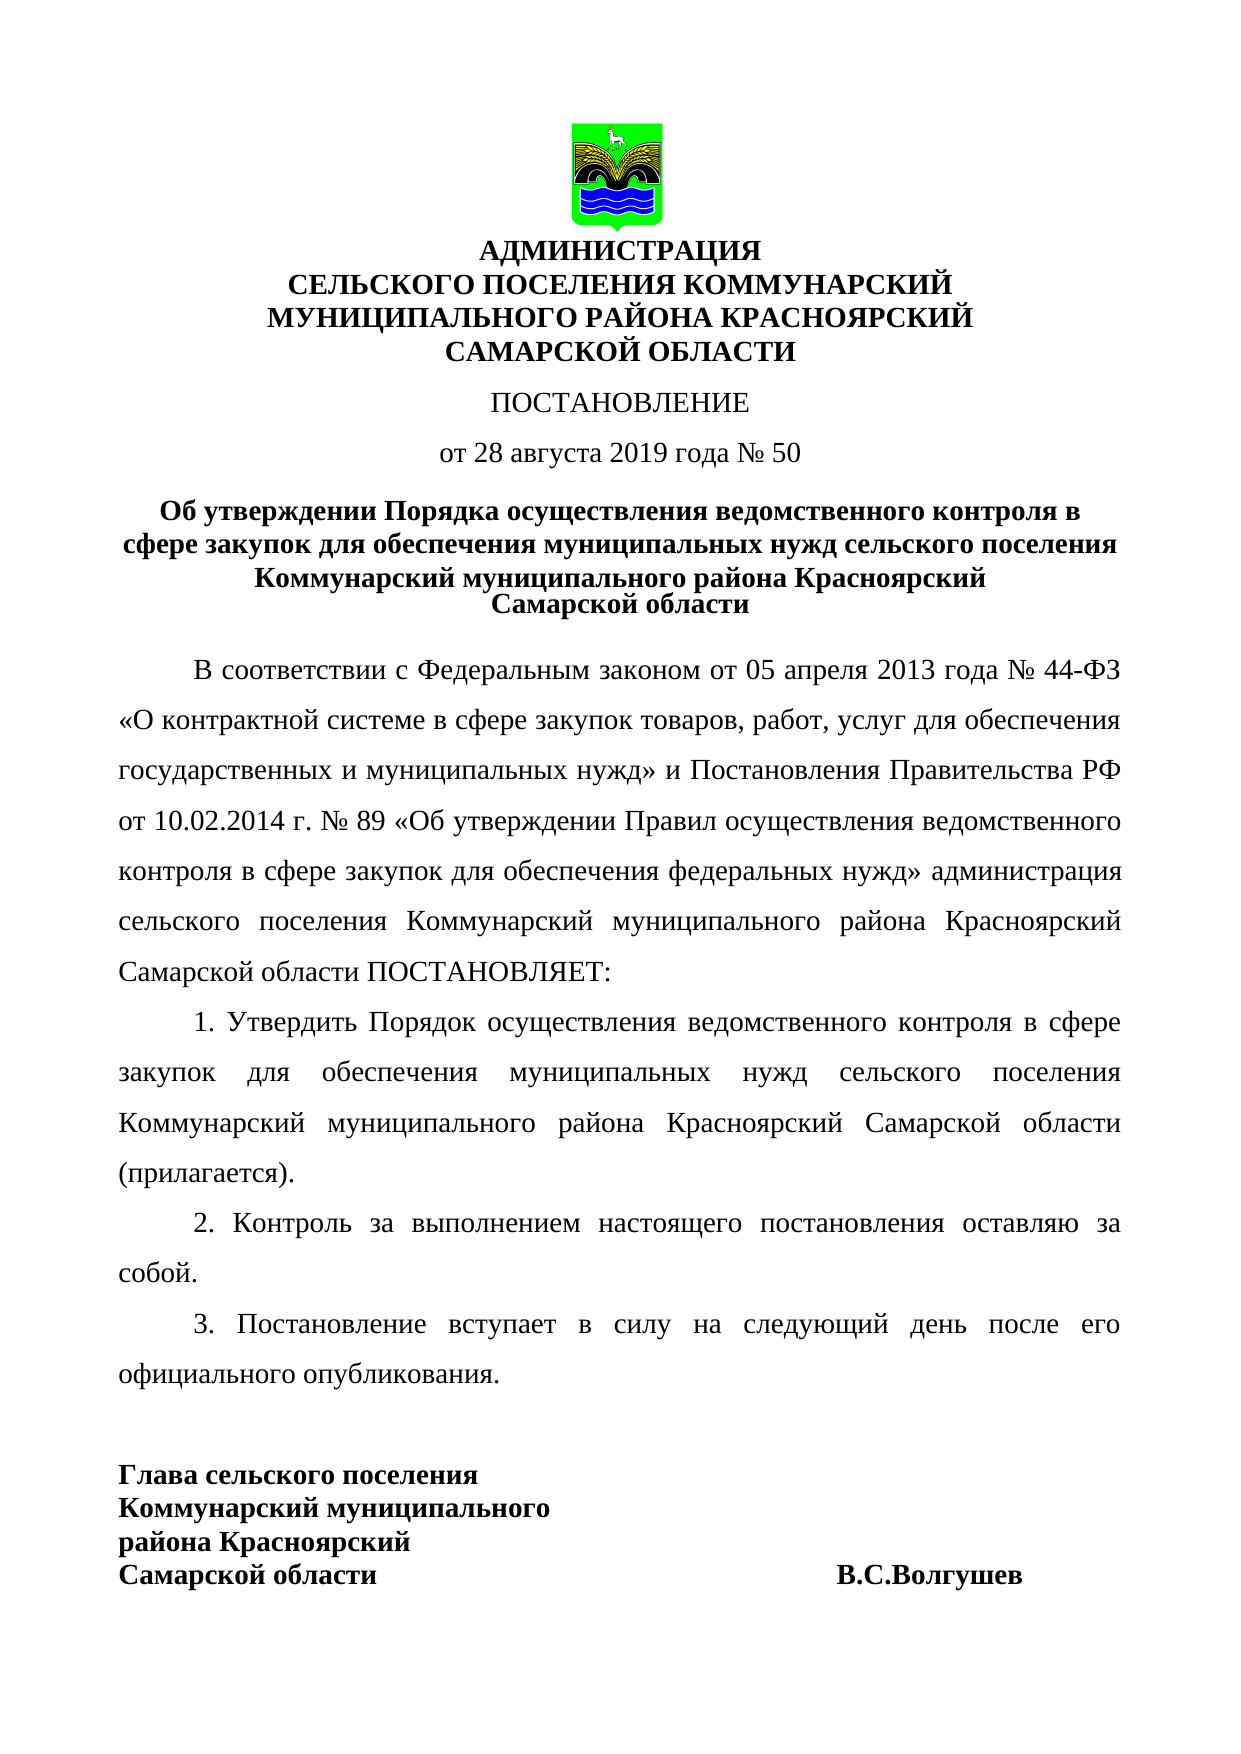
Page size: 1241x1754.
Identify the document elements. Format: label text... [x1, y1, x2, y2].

text ПОСТАНОВЛЕНИЕ [118, 393, 1122, 418]
text В соответствии с Федеральным законом от 05 апреля 2013 года № 44-ФЗ «О контрактной системе в сфере закупок товаров, работ, услуг для обеспечения государственных и муниципальных нужд» и Постановления Правительства РФ от 10.02.2014 г. № 89 «Об утверждении Правил осуществления ведомственного контроля в сфере закупок для обеспечения федеральных нужд» администрация сельского поселения Коммунарский муниципального района Красноярский Самарской области ПОСТАНОВЛЯЕТ: [118, 652, 1122, 987]
text 2. Контроль за выполнением настоящего постановления оставляю за собой. [118, 1205, 1122, 1289]
text района Красноярский [118, 1524, 1121, 1557]
text Самарской области В.С.Волгушев [118, 1557, 1121, 1591]
text Самарской области [118, 593, 1122, 618]
text Глава сельского поселения [118, 1457, 1121, 1490]
text 1. Утвердить Порядок осуществления ведомственного контроля в сфере закупок для обеспечения муниципальных нужд сельского поселения Коммунарский муниципального района Красноярский Самарской области (прилагается). [118, 1004, 1122, 1188]
text Коммунарский муниципального [118, 1490, 1121, 1524]
text АДМИНИСТРАЦИЯ СЕЛЬСКОГО ПОСЕЛЕНИЯ КОММУНАРСКИЙ МУНИЦИПАЛЬНОГО РАЙОНА КРАСНОЯРСКИЙ САМАРСКОЙ ОБЛАСТИ [118, 93, 1122, 368]
text 3. Постановление вступает в силу на следующий день после его официального опубликования. [118, 1306, 1122, 1390]
text от 28 августа 2019 года № 50 [118, 443, 1122, 468]
title Об утверждении Порядка осуществления ведомственного контроля в сфере закупок для обеспечения муниципальных нужд сельского поселения Коммунарский муниципального района Красноярский [118, 493, 1122, 593]
